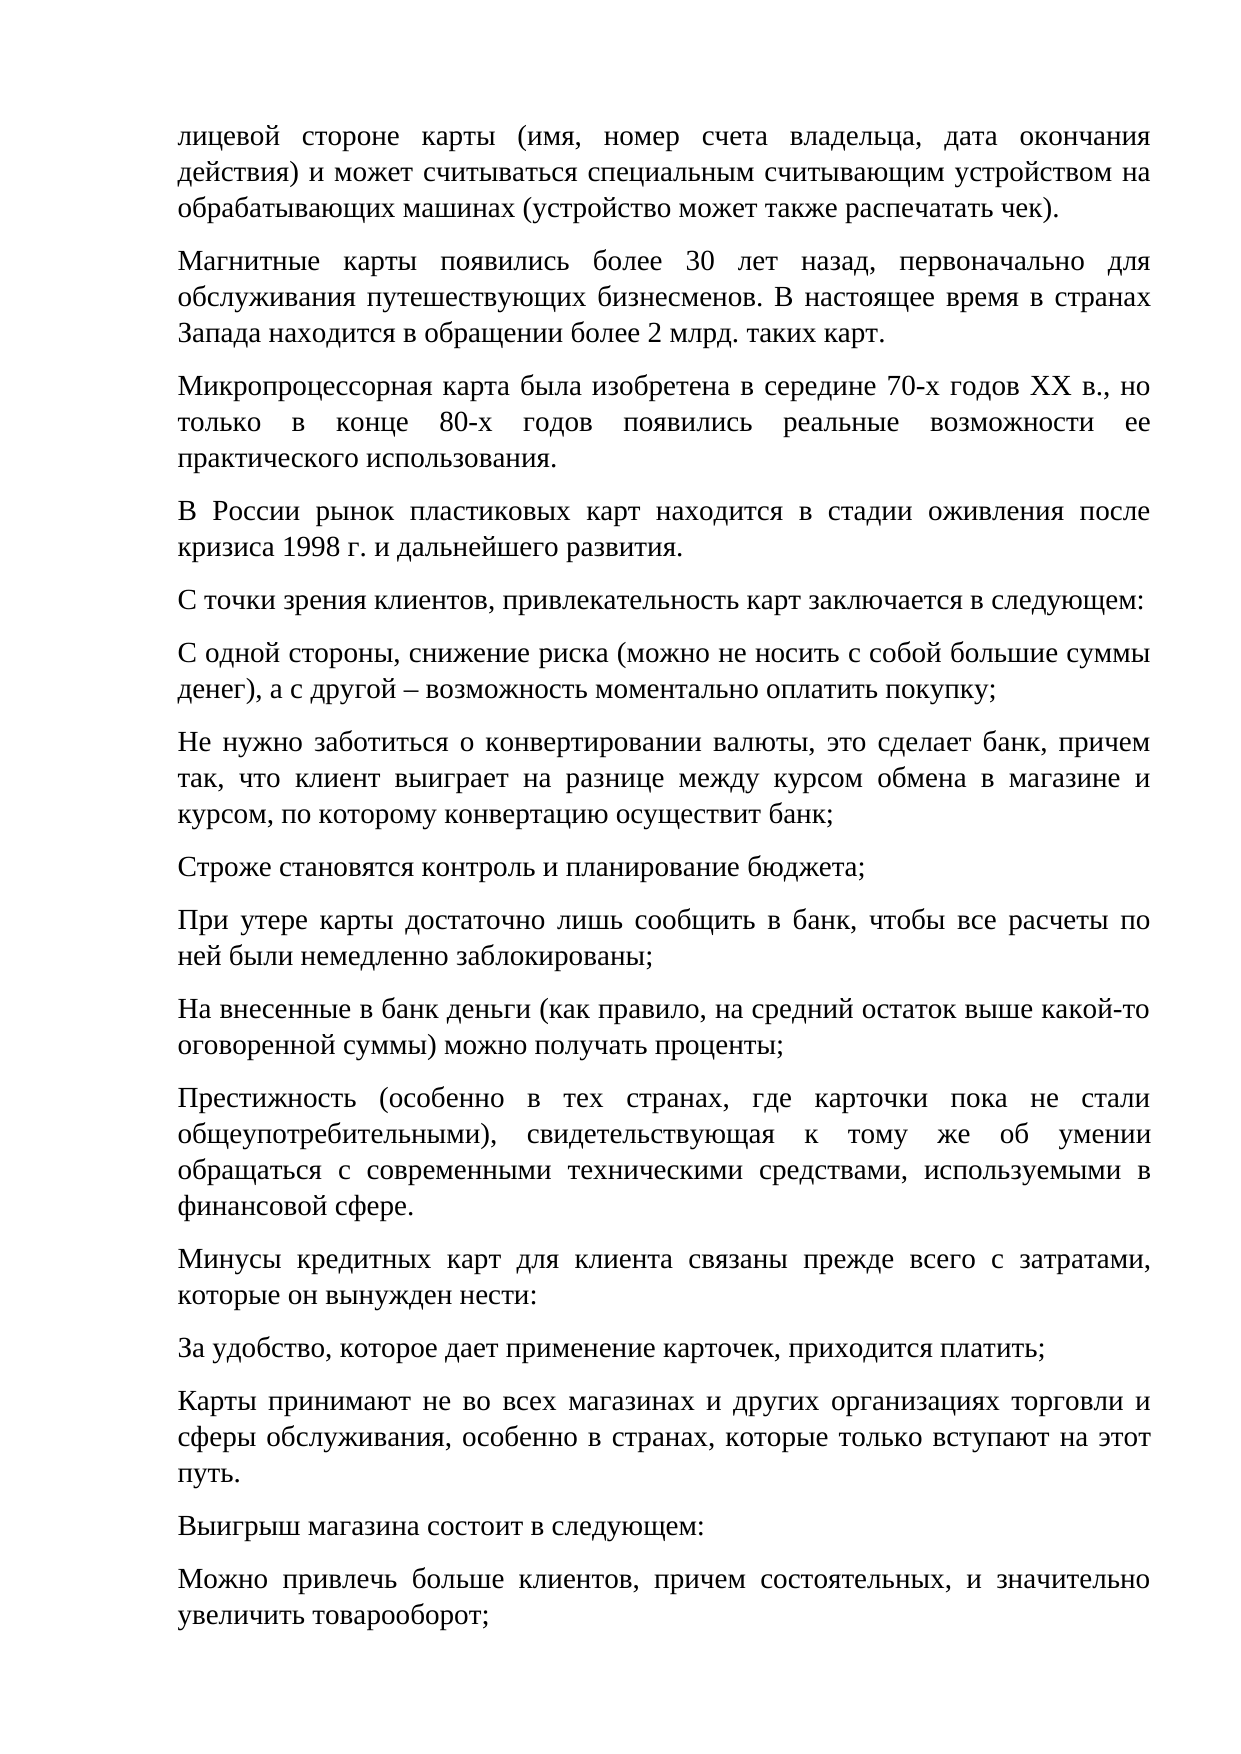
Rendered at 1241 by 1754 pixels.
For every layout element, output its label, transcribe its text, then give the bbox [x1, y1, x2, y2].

text Строже становятся контроль и планирование бюджета; [177, 849, 1152, 883]
text Выигрыш магазина состоит в следующем: [177, 1508, 1152, 1542]
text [177, 118, 1152, 224]
text За удобство, которое дает применение карточек, приходится платить; [177, 1330, 1152, 1364]
text Престижность (особенно в тех странах, где карточки пока не стали общеупотребительными), свидетельствующая к тому же об умении обращаться с современными техническими средствами, используемыми в финансовой сфере. [177, 1080, 1152, 1222]
text При утере карты достаточно лишь сообщить в банк, чтобы все расчеты по ней были немедленно заблокированы; [177, 902, 1152, 972]
text С одной стороны, снижение риска (можно не носить с собой большие суммы денег), а с другой – возможность моментально оплатить покупку; [177, 635, 1152, 705]
text В России рынок пластиковых карт находится в стадии оживления после кризиса 1998 г. и дальнейшего развития. [177, 493, 1152, 563]
text С точки зрения клиентов, привлекательность карт заключается в следующем: [177, 582, 1152, 616]
text Минусы кредитных карт для клиента связаны прежде всего с затратами, которые он вынужден нести: [177, 1241, 1152, 1311]
text Микропроцессорная карта была изобретена в середине 70-х годов XX в., но только в конце 80-х годов появились реальные возможности ее практического использования. [177, 368, 1152, 474]
text Не нужно заботиться о конвертировании валюты, это сделает банк, причем так, что клиент выиграет на разнице между курсом обмена в магазине и курсом, по которому конвертацию осуществит банк; [177, 724, 1152, 830]
text Можно привлечь больше клиентов, причем состоятельных, и значительно увеличить товарооборот; [177, 1561, 1152, 1631]
text Карты принимают не во всех магазинах и других организациях торговли и сферы обслуживания, особенно в странах, которые только вступают на этот путь. [177, 1383, 1152, 1489]
text Магнитные карты появились более 30 лет назад, первоначально для обслуживания путешествующих бизнесменов. В настоящее время в странах Запада находится в обращении более 2 млрд. таких карт. [177, 243, 1152, 349]
text На внесенные в банк деньги (как правило, на средний остаток выше какой-то оговоренной суммы) можно получать проценты; [177, 991, 1152, 1061]
